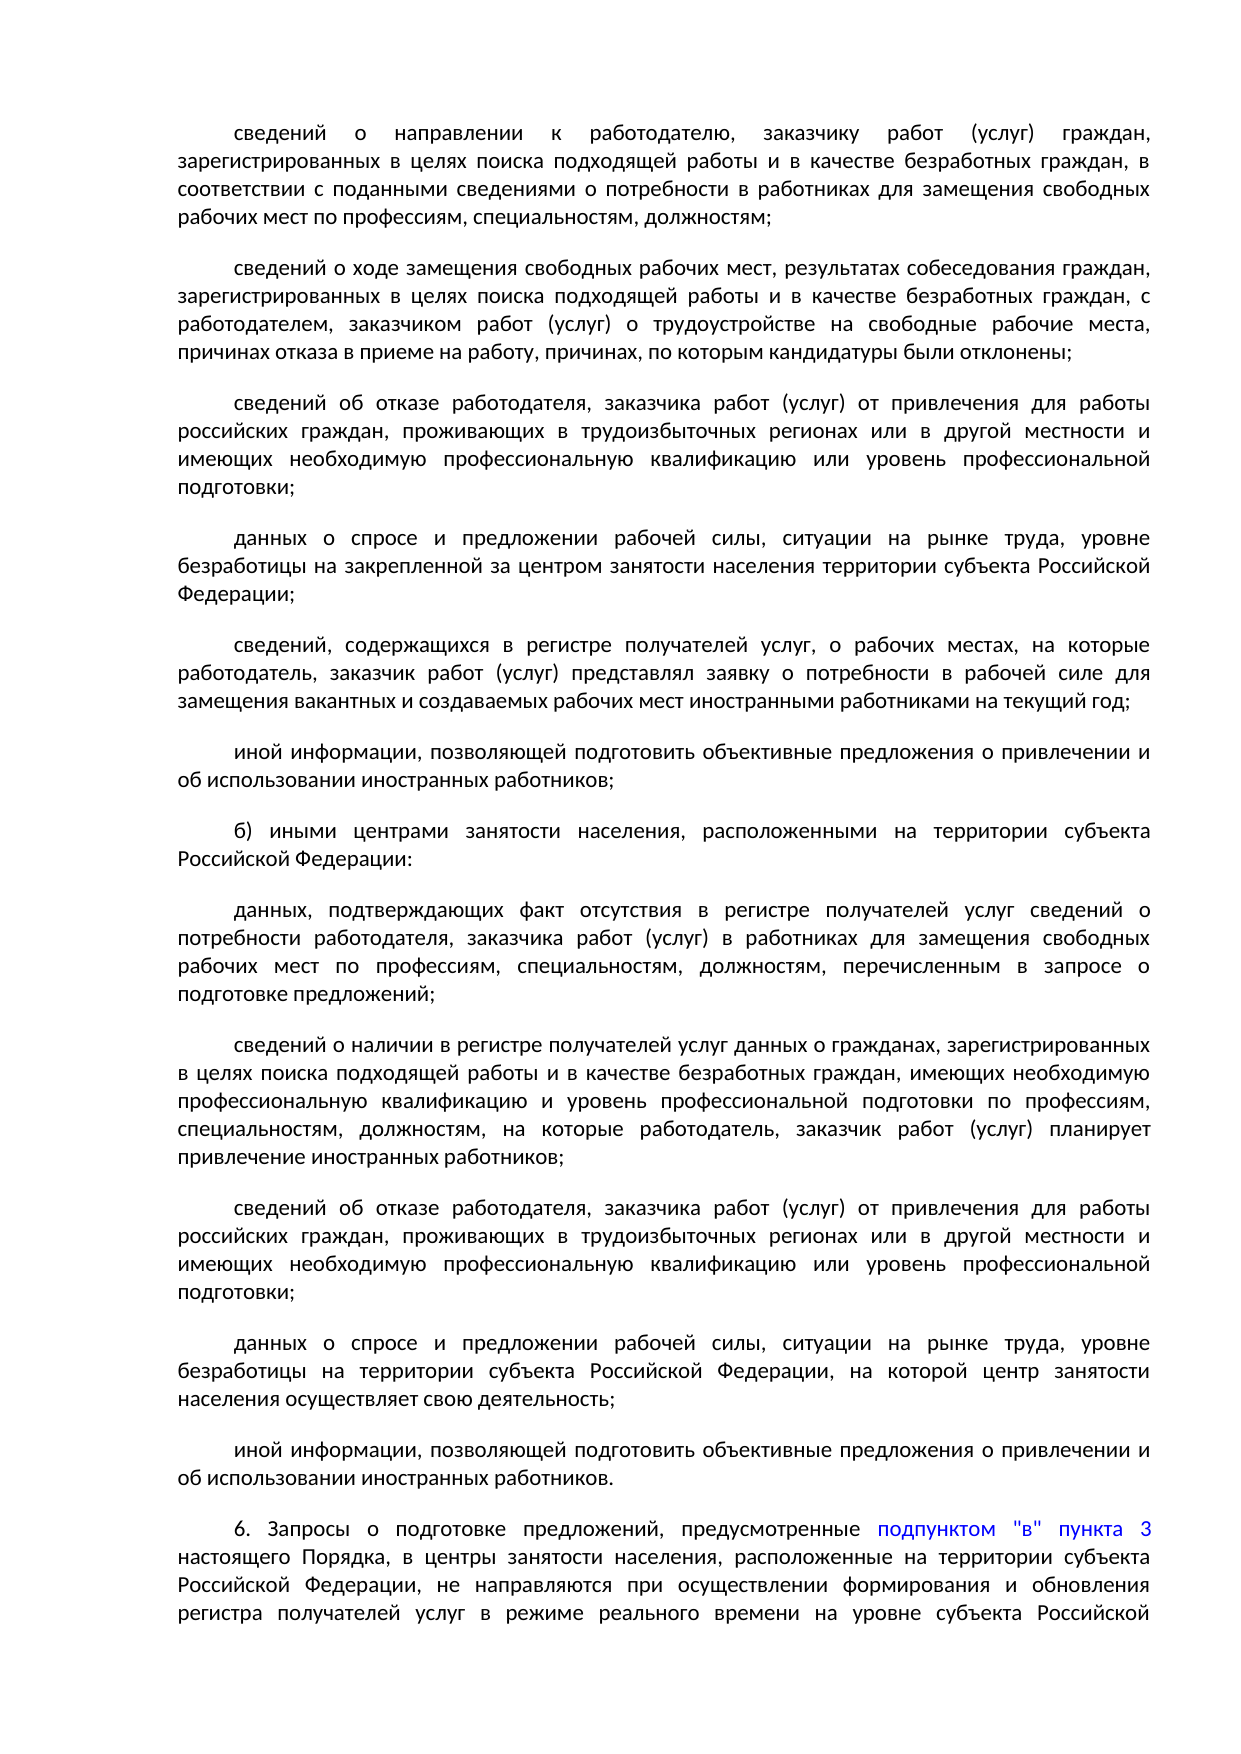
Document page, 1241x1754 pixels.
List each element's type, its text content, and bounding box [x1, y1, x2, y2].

text сведений о наличии в регистре получателей услуг данных о гражданах, зарегистрированных в целях поиска подходящей работы и в качестве безработных граждан, имеющих необходимую профессиональную квалификацию и уровень профессиональной подготовки по профессиям, специальностям, должностям, на которые работодатель, заказчик работ (услуг) планирует привлечение иностранных работников; [177, 1030, 1152, 1170]
text данных о спросе и предложении рабочей силы, ситуации на рынке труда, уровне безработицы на территории субъекта Российской Федерации, на которой центр занятости населения осуществляет свою деятельность; [177, 1328, 1152, 1412]
text сведений, содержащихся в регистре получателей услуг, о рабочих местах, на которые работодатель, заказчик работ (услуг) представлял заявку о потребности в рабочей силе для замещения вакантных и создаваемых рабочих мест иностранными работниками на текущий год; [177, 630, 1152, 714]
text б) иными центрами занятости населения, расположенными на территории субъекта Российской Федерации: [177, 816, 1152, 872]
text иной информации, позволяющей подготовить объективные предложения о привлечении и об использовании иностранных работников; [177, 737, 1152, 793]
text сведений об отказе работодателя, заказчика работ (услуг) от привлечения для работы российских граждан, проживающих в трудоизбыточных регионах или в другой местности и имеющих необходимую профессиональную квалификацию или уровень профессиональной подготовки; [177, 1193, 1152, 1305]
text сведений о направлении к работодателю, заказчику работ (услуг) граждан, зарегистрированных в целях поиска подходящей работы и в качестве безработных граждан, в соответствии с поданными сведениями о потребности в работниках для замещения свободных рабочих мест по профессиям, специальностям, должностям; [177, 118, 1152, 230]
text иной информации, позволяющей подготовить объективные предложения о привлечении и об использовании иностранных работников. [177, 1435, 1152, 1491]
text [177, 1514, 1152, 1626]
text данных о спросе и предложении рабочей силы, ситуации на рынке труда, уровне безработицы на закрепленной за центром занятости населения территории субъекта Российской Федерации; [177, 523, 1152, 607]
text данных, подтверждающих факт отсутствия в регистре получателей услуг сведений о потребности работодателя, заказчика работ (услуг) в работниках для замещения свободных рабочих мест по профессиям, специальностям, должностям, перечисленным в запросе о подготовке предложений; [177, 895, 1152, 1007]
text сведений об отказе работодателя, заказчика работ (услуг) от привлечения для работы российских граждан, проживающих в трудоизбыточных регионах или в другой местности и имеющих необходимую профессиональную квалификацию или уровень профессиональной подготовки; [177, 388, 1152, 500]
text сведений о ходе замещения свободных рабочих мест, результатах собеседования граждан, зарегистрированных в целях поиска подходящей работы и в качестве безработных граждан, с работодателем, заказчиком работ (услуг) о трудоустройстве на свободные рабочие места, причинах отказа в приеме на работу, причинах, по которым кандидатуры были отклонены; [177, 253, 1152, 365]
